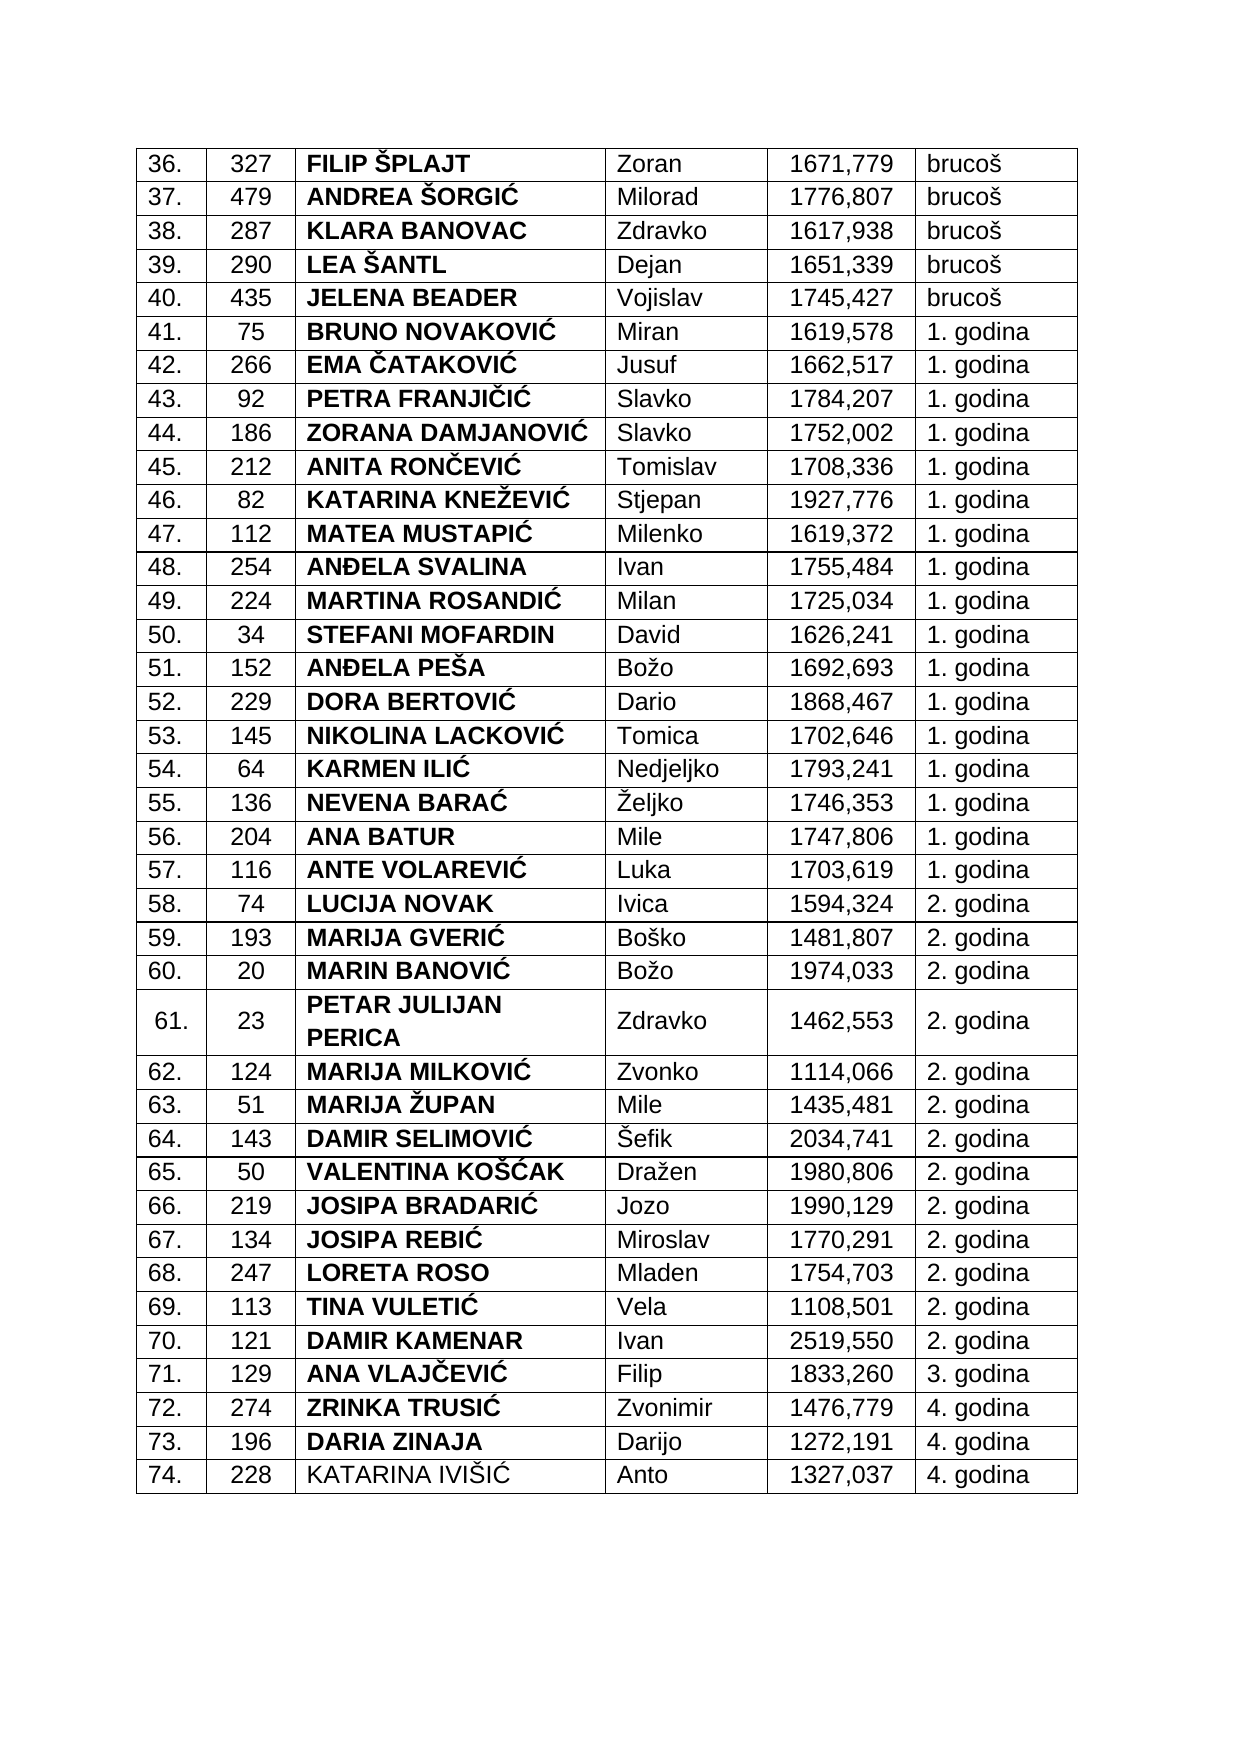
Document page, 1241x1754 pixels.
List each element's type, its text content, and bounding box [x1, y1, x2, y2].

table_cell Stjepan [606, 485, 767, 518]
table_cell 1671,779 [768, 149, 915, 181]
table_cell NIKOLINA LACKOVIĆ [296, 721, 605, 753]
table_cell MARIJA MILKOVIĆ [296, 1056, 605, 1089]
table_cell 1. godina [916, 586, 1077, 619]
table_cell 1692,693 [768, 653, 915, 686]
table_cell KATARINA KNEŽEVIĆ [296, 485, 605, 518]
table_cell 327 [207, 149, 295, 181]
table_cell 61. [137, 990, 206, 1055]
table_cell Darijo [606, 1427, 767, 1459]
table_cell 143 [207, 1124, 295, 1156]
table_cell 287 [207, 216, 295, 248]
table_cell 2. godina [916, 1124, 1077, 1156]
table_cell 52. [137, 687, 206, 719]
table_cell Miran [606, 317, 767, 349]
table_cell 196 [207, 1427, 295, 1459]
table_cell 2. godina [916, 1225, 1077, 1257]
table_cell 1755,484 [768, 553, 915, 585]
table_cell 1980,806 [768, 1158, 915, 1190]
table_cell PETRA FRANJIČIĆ [296, 384, 605, 417]
table_cell 38. [137, 216, 206, 248]
table_cell 247 [207, 1258, 295, 1291]
table_cell Boško [606, 923, 767, 955]
table_cell Milenko [606, 519, 767, 551]
table_cell 2. godina [916, 1326, 1077, 1358]
table_cell 212 [207, 451, 295, 484]
table_cell 1. godina [916, 384, 1077, 417]
table_cell 67. [137, 1225, 206, 1257]
table_cell 20 [207, 956, 295, 989]
table_cell 121 [207, 1326, 295, 1358]
table_cell 145 [207, 721, 295, 753]
table_cell 68. [137, 1258, 206, 1291]
table_cell 1793,241 [768, 754, 915, 787]
table_cell ANITA RONČEVIĆ [296, 451, 605, 484]
table_cell Anto [606, 1460, 767, 1493]
table_cell 1. godina [916, 519, 1077, 551]
table_cell brucoš [916, 216, 1077, 248]
table_cell MARTINA ROSANDIĆ [296, 586, 605, 619]
table_cell Nedjeljko [606, 754, 767, 787]
table_cell DARIA ZINAJA [296, 1427, 605, 1459]
table_cell brucoš [916, 250, 1077, 282]
table_cell 1833,260 [768, 1359, 915, 1392]
table_cell 435 [207, 283, 295, 316]
table_cell 1754,703 [768, 1258, 915, 1291]
table_cell Filip [606, 1359, 767, 1392]
table_cell 1745,427 [768, 283, 915, 316]
table_cell 2. godina [916, 1191, 1077, 1224]
table_cell 1. godina [916, 351, 1077, 383]
table_cell 1. godina [916, 687, 1077, 719]
table_cell 63. [137, 1090, 206, 1123]
table_cell Jusuf [606, 351, 767, 383]
table_cell 1594,324 [768, 889, 915, 921]
table_cell 1626,241 [768, 620, 915, 652]
table_cell 254 [207, 553, 295, 585]
table_cell Milorad [606, 182, 767, 215]
table_cell 134 [207, 1225, 295, 1257]
table_cell 92 [207, 384, 295, 417]
table_cell 44. [137, 418, 206, 450]
table_cell 59. [137, 923, 206, 955]
table_cell brucoš [916, 283, 1077, 316]
table_cell 51. [137, 653, 206, 686]
table_cell JOSIPA BRADARIĆ [296, 1191, 605, 1224]
table_cell 1703,619 [768, 855, 915, 888]
table_cell 1. godina [916, 721, 1077, 753]
table_cell 2. godina [916, 956, 1077, 989]
table_cell Miroslav [606, 1225, 767, 1257]
table_cell 2. godina [916, 1258, 1077, 1291]
table_cell 2. godina [916, 1292, 1077, 1324]
table_cell TINA VULETIĆ [296, 1292, 605, 1324]
table_cell Mladen [606, 1258, 767, 1291]
table_cell 1476,779 [768, 1393, 915, 1426]
table_cell Milan [606, 586, 767, 619]
table_cell 55. [137, 788, 206, 821]
table_cell 50 [207, 1158, 295, 1190]
table_cell 71. [137, 1359, 206, 1392]
table_cell 136 [207, 788, 295, 821]
table_cell 1725,034 [768, 586, 915, 619]
table_cell 54. [137, 754, 206, 787]
table_cell 43. [137, 384, 206, 417]
table_cell 2034,741 [768, 1124, 915, 1156]
table_cell 1. godina [916, 855, 1077, 888]
table_cell 274 [207, 1393, 295, 1426]
table_cell ZORANA DAMJANOVIĆ [296, 418, 605, 450]
table_cell 1617,938 [768, 216, 915, 248]
table_cell 1708,336 [768, 451, 915, 484]
table_cell 1747,806 [768, 822, 915, 854]
table_cell 41. [137, 317, 206, 349]
table_cell 73. [137, 1427, 206, 1459]
table_cell MARIJA GVERIĆ [296, 923, 605, 955]
table_cell 1. godina [916, 653, 1077, 686]
table_cell 2. godina [916, 990, 1077, 1055]
table_cell 1784,207 [768, 384, 915, 417]
table_cell 65. [137, 1158, 206, 1190]
table_cell Dejan [606, 250, 767, 282]
table_cell 3. godina [916, 1359, 1077, 1392]
table_cell 1776,807 [768, 182, 915, 215]
table_cell Zvonimir [606, 1393, 767, 1426]
table_cell 479 [207, 182, 295, 215]
table_cell 50. [137, 620, 206, 652]
table_cell 1619,372 [768, 519, 915, 551]
table_cell ANTE VOLAREVIĆ [296, 855, 605, 888]
table_cell 1108,501 [768, 1292, 915, 1324]
table_cell brucoš [916, 149, 1077, 181]
table_cell ANA VLAJČEVIĆ [296, 1359, 605, 1392]
table_cell 1272,191 [768, 1427, 915, 1459]
table_cell 2. godina [916, 1090, 1077, 1123]
table_cell MATEA MUSTAPIĆ [296, 519, 605, 551]
table_cell 193 [207, 923, 295, 955]
table_cell 64. [137, 1124, 206, 1156]
table_cell 129 [207, 1359, 295, 1392]
table_cell 2. godina [916, 923, 1077, 955]
table_cell 152 [207, 653, 295, 686]
table_cell KARMEN ILIĆ [296, 754, 605, 787]
table_cell Mile [606, 822, 767, 854]
table_cell 1702,646 [768, 721, 915, 753]
table_cell FILIP ŠPLAJT [296, 149, 605, 181]
table_cell 4. godina [916, 1393, 1077, 1426]
table_cell PETAR JULIJAN PERICA [296, 990, 605, 1055]
table_cell ANĐELA SVALINA [296, 553, 605, 585]
table_cell 116 [207, 855, 295, 888]
table_cell 47. [137, 519, 206, 551]
table_cell BRUNO NOVAKOVIĆ [296, 317, 605, 349]
table_cell 2. godina [916, 889, 1077, 921]
table_cell ANĐELA PEŠA [296, 653, 605, 686]
table_cell 124 [207, 1056, 295, 1089]
table_cell 60. [137, 956, 206, 989]
table_cell 57. [137, 855, 206, 888]
table_cell 66. [137, 1191, 206, 1224]
table_cell 2. godina [916, 1056, 1077, 1089]
table_cell 1327,037 [768, 1460, 915, 1493]
table_cell 1114,066 [768, 1056, 915, 1089]
table_cell MARIN BANOVIĆ [296, 956, 605, 989]
table_cell 228 [207, 1460, 295, 1493]
table_cell Božo [606, 653, 767, 686]
table_cell 1481,807 [768, 923, 915, 955]
table_cell 1. godina [916, 418, 1077, 450]
table_cell 1435,481 [768, 1090, 915, 1123]
table_cell 53. [137, 721, 206, 753]
table_cell 23 [207, 990, 295, 1055]
table_cell 1868,467 [768, 687, 915, 719]
table_cell 56. [137, 822, 206, 854]
table_cell 39. [137, 250, 206, 282]
table_cell 1619,578 [768, 317, 915, 349]
table_cell Ivica [606, 889, 767, 921]
table_cell 1. godina [916, 754, 1077, 787]
table_cell Tomica [606, 721, 767, 753]
table_cell ANA BATUR [296, 822, 605, 854]
table_cell 69. [137, 1292, 206, 1324]
table_cell LORETA ROSO [296, 1258, 605, 1291]
table_cell 82 [207, 485, 295, 518]
table_cell NEVENA BARAĆ [296, 788, 605, 821]
table_cell DORA BERTOVIĆ [296, 687, 605, 719]
table_cell STEFANI MOFARDIN [296, 620, 605, 652]
table_cell 75 [207, 317, 295, 349]
table_cell KATARINA IVIŠIĆ [296, 1460, 605, 1493]
table_cell 266 [207, 351, 295, 383]
table_cell Zdravko [606, 990, 767, 1055]
table_cell DAMIR KAMENAR [296, 1326, 605, 1358]
table_cell 58. [137, 889, 206, 921]
table_cell 1. godina [916, 553, 1077, 585]
table_cell 48. [137, 553, 206, 585]
table_cell Željko [606, 788, 767, 821]
table_cell 1. godina [916, 317, 1077, 349]
table_cell KLARA BANOVAC [296, 216, 605, 248]
table_cell 74 [207, 889, 295, 921]
table_cell 219 [207, 1191, 295, 1224]
table_cell 1927,776 [768, 485, 915, 518]
table_cell Jozo [606, 1191, 767, 1224]
table_cell JELENA BEADER [296, 283, 605, 316]
table_cell Slavko [606, 384, 767, 417]
table_cell VALENTINA KOŠĆAK [296, 1158, 605, 1190]
table_cell 70. [137, 1326, 206, 1358]
table_cell 1746,353 [768, 788, 915, 821]
table_cell Slavko [606, 418, 767, 450]
table_cell 49. [137, 586, 206, 619]
table_cell 112 [207, 519, 295, 551]
table_cell 62. [137, 1056, 206, 1089]
table_cell Ivan [606, 1326, 767, 1358]
table_cell 1651,339 [768, 250, 915, 282]
table_cell 290 [207, 250, 295, 282]
table_cell Mile [606, 1090, 767, 1123]
table_cell Dražen [606, 1158, 767, 1190]
table_cell 45. [137, 451, 206, 484]
table_cell 64 [207, 754, 295, 787]
table_cell Tomislav [606, 451, 767, 484]
table_cell ZRINKA TRUSIĆ [296, 1393, 605, 1426]
table_cell 1990,129 [768, 1191, 915, 1224]
table_cell 113 [207, 1292, 295, 1324]
table_cell 1. godina [916, 822, 1077, 854]
table_cell JOSIPA REBIĆ [296, 1225, 605, 1257]
table_cell Luka [606, 855, 767, 888]
table_cell Zoran [606, 149, 767, 181]
table_cell 1. godina [916, 485, 1077, 518]
table_cell 46. [137, 485, 206, 518]
table_cell EMA ČATAKOVIĆ [296, 351, 605, 383]
table_cell 1. godina [916, 788, 1077, 821]
table_cell LUCIJA NOVAK [296, 889, 605, 921]
table_cell brucoš [916, 182, 1077, 215]
table_cell 2519,550 [768, 1326, 915, 1358]
table_cell Zdravko [606, 216, 767, 248]
table_cell 1. godina [916, 451, 1077, 484]
table_cell 34 [207, 620, 295, 652]
table_cell Vela [606, 1292, 767, 1324]
table_cell 1974,033 [768, 956, 915, 989]
table_cell Šefik [606, 1124, 767, 1156]
table_cell Vojislav [606, 283, 767, 316]
table_cell 72. [137, 1393, 206, 1426]
table_cell Dario [606, 687, 767, 719]
table_cell 1662,517 [768, 351, 915, 383]
table_cell 74. [137, 1460, 206, 1493]
table_cell 36. [137, 149, 206, 181]
table_cell DAMIR SELIMOVIĆ [296, 1124, 605, 1156]
table_cell 1770,291 [768, 1225, 915, 1257]
table_cell Ivan [606, 553, 767, 585]
table_cell 4. godina [916, 1427, 1077, 1459]
table_cell David [606, 620, 767, 652]
table_cell 4. godina [916, 1460, 1077, 1493]
table_cell Zvonko [606, 1056, 767, 1089]
table_cell 40. [137, 283, 206, 316]
table_cell 42. [137, 351, 206, 383]
table_cell Božo [606, 956, 767, 989]
table_cell 1752,002 [768, 418, 915, 450]
table_cell 37. [137, 182, 206, 215]
table_cell ANDREA ŠORGIĆ [296, 182, 605, 215]
table_cell 51 [207, 1090, 295, 1123]
table_cell 1. godina [916, 620, 1077, 652]
table_cell 186 [207, 418, 295, 450]
table_cell 224 [207, 586, 295, 619]
table_cell LEA ŠANTL [296, 250, 605, 282]
table_cell 1462,553 [768, 990, 915, 1055]
table_cell 229 [207, 687, 295, 719]
table_cell 2. godina [916, 1158, 1077, 1190]
table_cell MARIJA ŽUPAN [296, 1090, 605, 1123]
table_cell 204 [207, 822, 295, 854]
